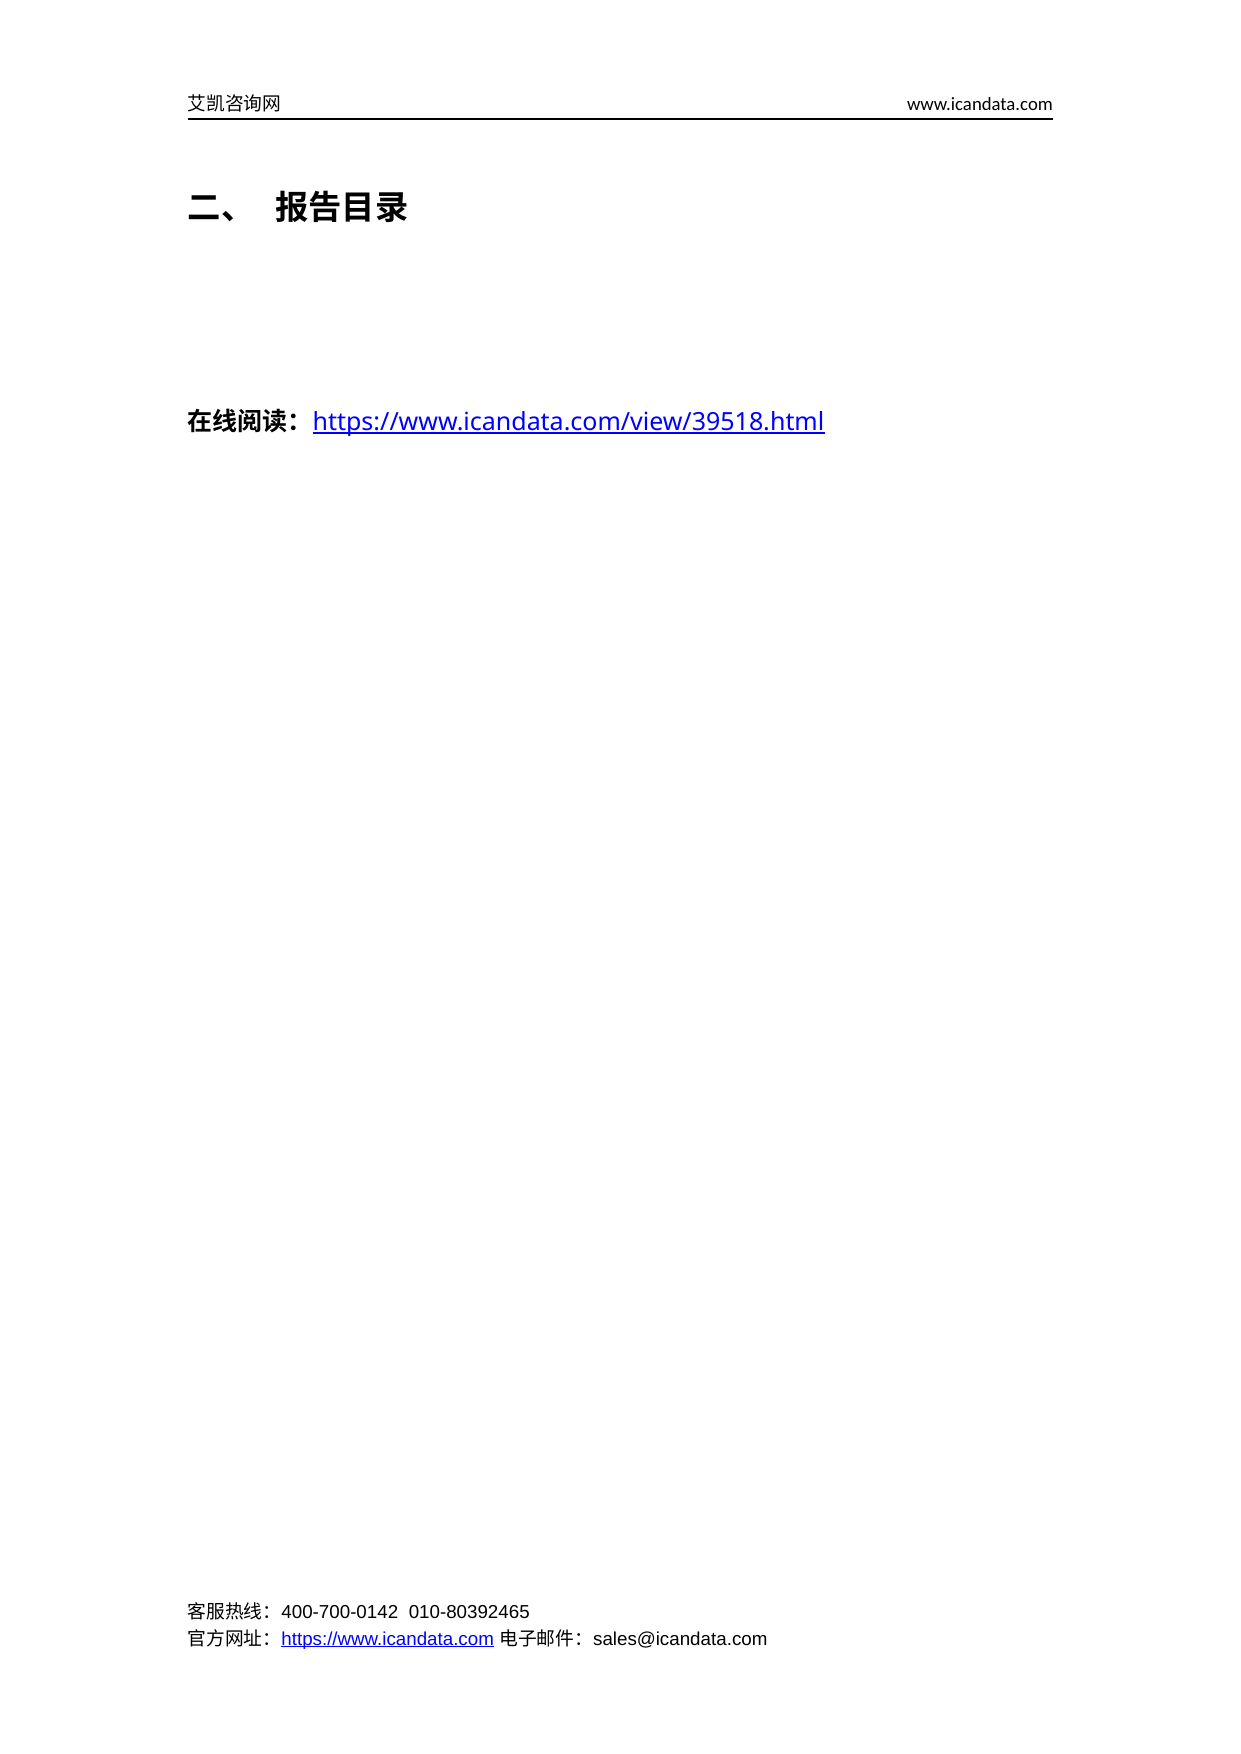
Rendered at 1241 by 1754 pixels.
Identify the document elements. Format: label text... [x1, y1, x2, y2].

subtitle 报告目录 [187, 172, 1053, 237]
text 在线阅读：https://www.icandata.com/view/39518.html [187, 387, 1053, 452]
